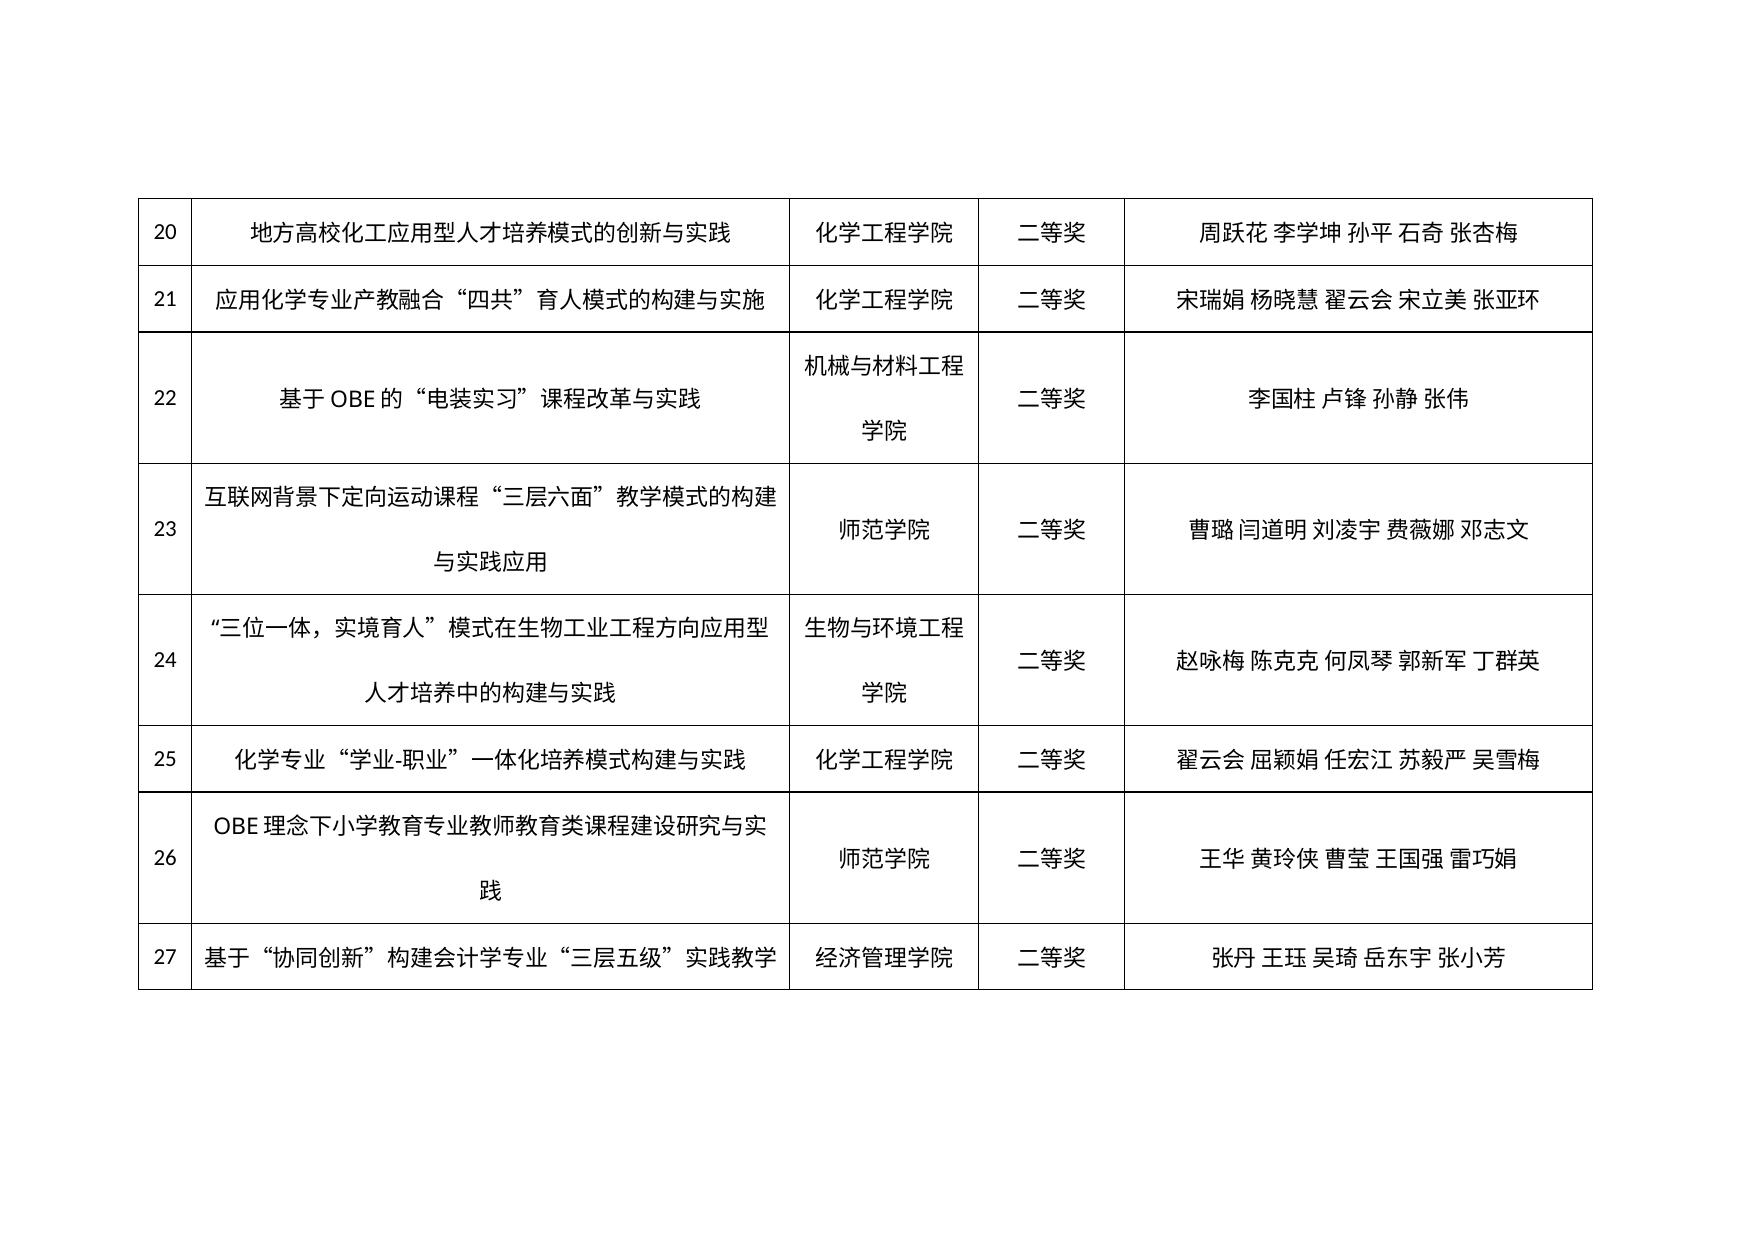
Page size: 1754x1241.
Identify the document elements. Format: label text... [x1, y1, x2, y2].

table_cell 二等奖 [979, 726, 1124, 791]
table_cell 25 [139, 726, 191, 791]
table_cell 师范学院 [790, 793, 978, 922]
table_cell “三位一体，实境育人”模式在生物工业工程方向应用型人才培养中的构建与实践 [192, 595, 789, 724]
table_cell 翟云会 屈颖娟 任宏江 苏毅严 吴雪梅 [1125, 726, 1592, 791]
table_cell 应用化学专业产教融合“四共”育人模式的构建与实施 [192, 266, 789, 331]
table_cell 互联网背景下定向运动课程“三层六面”教学模式的构建与实践应用 [192, 464, 789, 593]
table_cell 赵咏梅 陈克克 何凤琴 郭新军 丁群英 [1125, 595, 1592, 724]
table_cell 27 [139, 924, 191, 989]
table_cell 26 [139, 793, 191, 922]
table_cell 李国柱 卢锋 孙静 张伟 [1125, 333, 1592, 462]
table_cell 20 [139, 199, 191, 264]
table_cell 王华 黄玲侠 曹莹 王国强 雷巧娟 [1125, 793, 1592, 922]
table_cell 二等奖 [979, 333, 1124, 462]
table_cell OBE理念下小学教育专业教师教育类课程建设研究与实践 [192, 793, 789, 922]
table_cell 二等奖 [979, 199, 1124, 264]
table_cell 二等奖 [979, 924, 1124, 989]
table_cell 23 [139, 464, 191, 593]
table_cell 宋瑞娟 杨晓慧 翟云会 宋立美 张亚环 [1125, 266, 1592, 331]
table_cell 二等奖 [979, 793, 1124, 922]
table_cell 二等奖 [979, 595, 1124, 724]
table_cell 24 [139, 595, 191, 724]
table_cell 生物与环境工程学院 [790, 595, 978, 724]
table_cell 曹璐 闫道明 刘凌宇 费薇娜 邓志文 [1125, 464, 1592, 593]
table_cell 地方高校化工应用型人才培养模式的创新与实践 [192, 199, 789, 264]
table_cell 化学工程学院 [790, 266, 978, 331]
table_cell 张丹 王珏 吴琦 岳东宇 张小芳 [1125, 924, 1592, 989]
table_cell 22 [139, 333, 191, 462]
table_cell 师范学院 [790, 464, 978, 593]
table_cell 基于OBE的“电装实习”课程改革与实践 [192, 333, 789, 462]
table_cell 21 [139, 266, 191, 331]
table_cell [192, 924, 789, 989]
table_cell 二等奖 [979, 266, 1124, 331]
table_cell 周跃花 李学坤 孙平 石奇 张杏梅 [1125, 199, 1592, 264]
table_cell 机械与材料工程学院 [790, 333, 978, 462]
table_cell 化学工程学院 [790, 726, 978, 791]
table_cell 化学专业“学业-职业”一体化培养模式构建与实践 [192, 726, 789, 791]
table_cell 经济管理学院 [790, 924, 978, 989]
table_cell 二等奖 [979, 464, 1124, 593]
table_cell 化学工程学院 [790, 199, 978, 264]
